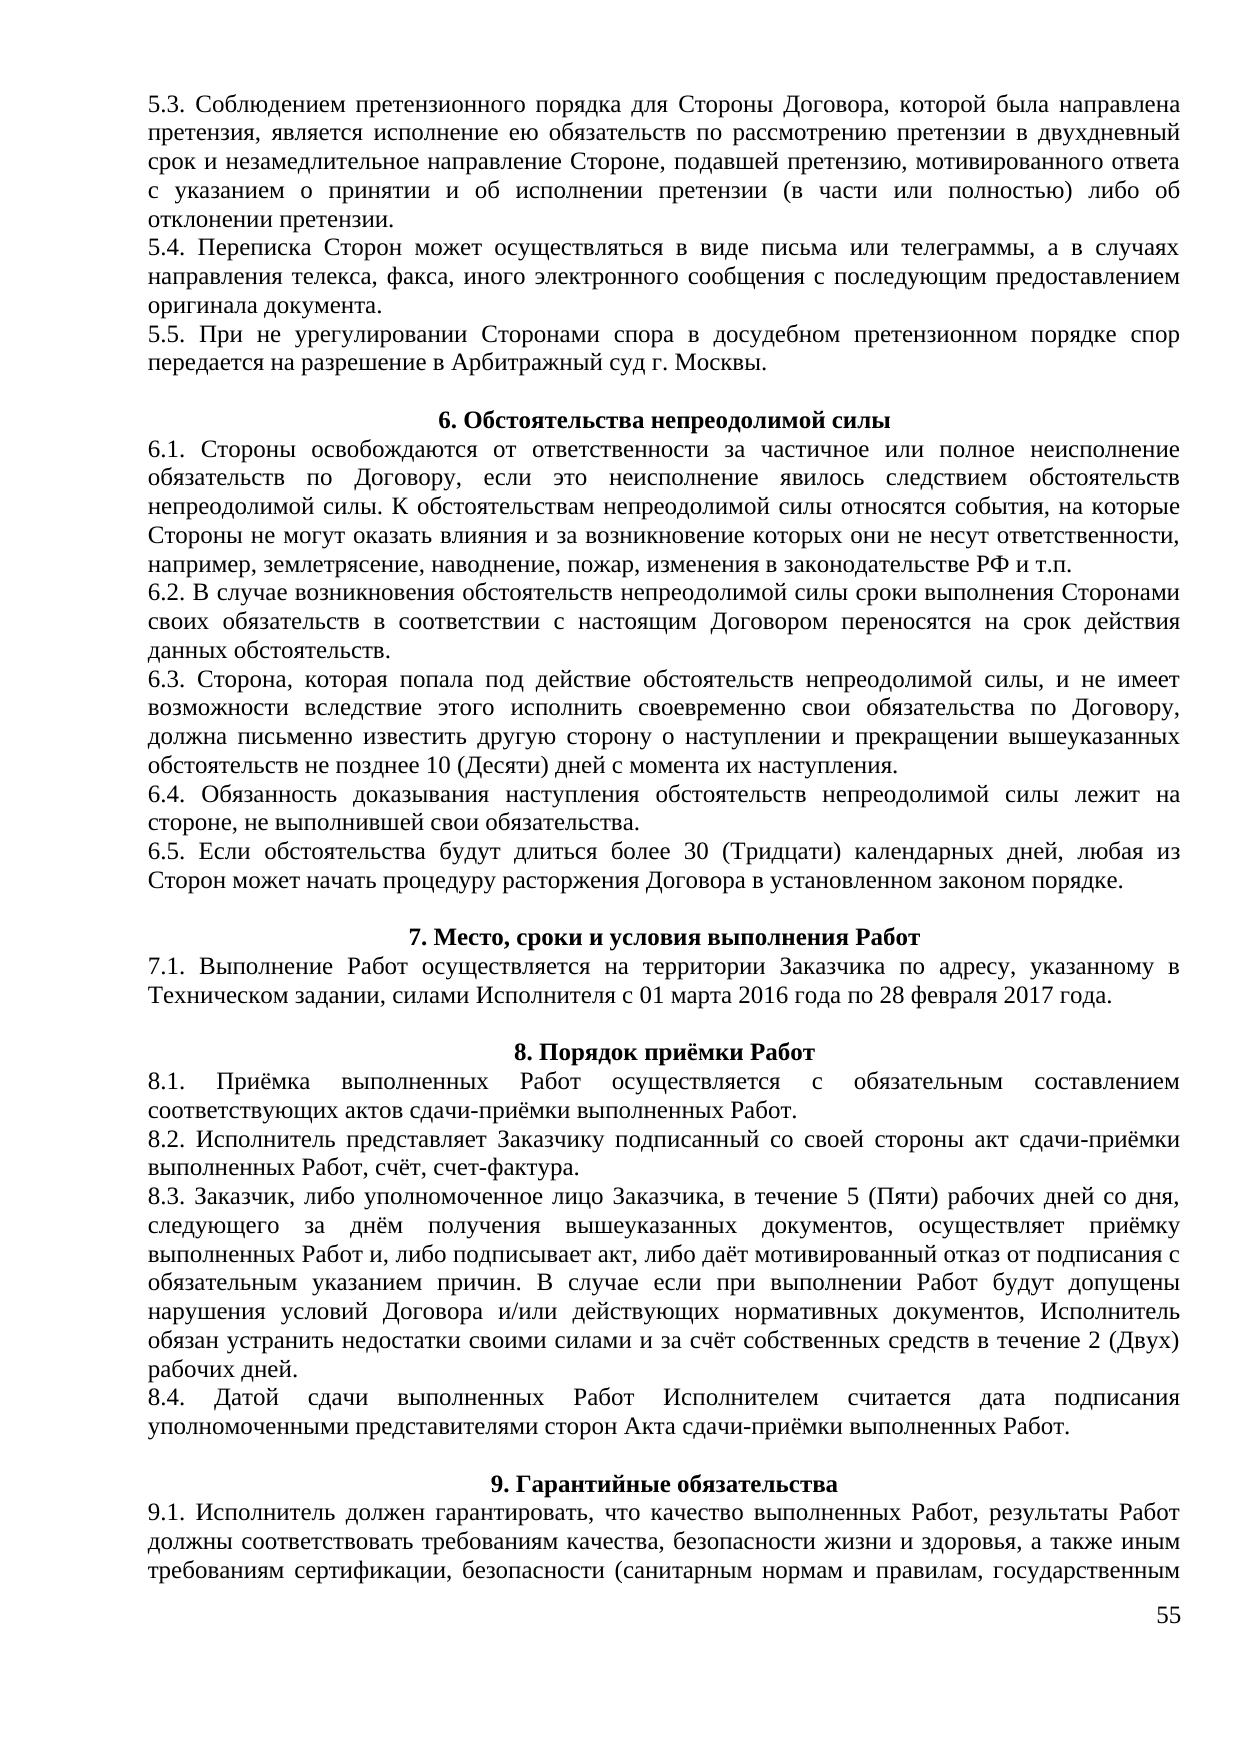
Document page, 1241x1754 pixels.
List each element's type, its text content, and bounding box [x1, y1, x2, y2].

text 6.2. В случае возникновения обстоятельств непреодолимой силы сроки выполнения Сторонами своих обязательств в соответствии с настоящим Договором переносятся на срок действия данных обстоятельств. [148, 577, 1181, 664]
text 5.5. При не урегулировании Сторонами спора в досудебном претензионном порядке спор передается на разрешение в Арбитражный суд г. Москвы. [148, 319, 1181, 376]
text 8.2. Исполнитель представляет Заказчику подписанный со своей стороны акт сдачи-приёмки выполненных Работ, счёт, счет-фактура. [148, 1124, 1181, 1181]
text 8.1. Приёмка выполненных Работ осуществляется с обязательным составлением соответствующих актов сдачи-приёмки выполненных Работ. [148, 1066, 1181, 1124]
text 7.1. Выполнение Работ осуществляется на территории Заказчика по адресу, указанному в Техническом задании, силами Исполнителя с 01 марта 2016 года по 28 февраля 2017 года. [148, 951, 1181, 1009]
text 6.4. Обязанность доказывания наступления обстоятельств непреодолимой силы лежит на стороне, не выполнившей свои обязательства. [148, 779, 1181, 836]
text 5.3. Соблюдением претензионного порядка для Стороны Договора, которой была направлена претензия, является исполнение ею обязательств по рассмотрению претензии в двухдневный срок и незамедлительное направление Стороне, подавшей претензию, мотивированного ответа с указанием о принятии и об исполнении претензии (в части или полностью) либо об отклонении претензии. [148, 89, 1181, 232]
text 6.1. Стороны освобождаются от ответственности за частичное или полное неисполнение обязательств по Договору, если это неисполнение явилось следствием обстоятельств непреодолимой силы. К обстоятельствам непреодолимой силы относятся события, на которые Стороны не могут оказать влияния и за возникновение которых они не несут ответственности, например, землетрясение, наводнение, пожар, изменения в законодательстве РФ и т.п. [148, 434, 1181, 577]
text 9. Гарантийные обязательства [148, 1469, 1181, 1497]
text 8.4. Датой сдачи выполненных Работ Исполнителем считается дата подписания уполномоченными представителями сторон Акта сдачи-приёмки выполненных Работ. [148, 1382, 1181, 1440]
text 6.5. Если обстоятельства будут длиться более 30 (Тридцати) календарных дней, любая из Сторон может начать процедуру расторжения Договора в установленном законом порядке. [148, 836, 1181, 894]
text 6.3. Сторона, которая попала под действие обстоятельств непреодолимой силы, и не имеет возможности вследствие этого исполнить своевременно свои обязательства по Договору, должна письменно известить другую сторону о наступлении и прекращении вышеуказанных обстоятельств не позднее 10 (Десяти) дней с момента их наступления. [148, 664, 1181, 779]
text 6. Обстоятельства непреодолимой силы [148, 405, 1181, 434]
text 5.4. Переписка Сторон может осуществляться в виде письма или телеграммы, а в случаях направления телекса, факса, иного электронного сообщения с последующим предоставлением оригинала документа. [148, 232, 1181, 319]
text 8. Порядок приёмки Работ [148, 1037, 1181, 1066]
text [148, 1497, 1181, 1584]
text 7. Место, сроки и условия выполнения Работ [148, 922, 1181, 951]
text 8.3. Заказчик, либо уполномоченное лицо Заказчика, в течение 5 (Пяти) рабочих дней со дня, следующего за днём получения вышеуказанных документов, осуществляет приёмку выполненных Работ и, либо подписывает акт, либо даёт мотивированный отказ от подписания с обязательным указанием причин. В случае если при выполнении Работ будут допущены нарушения условий Договора и/или действующих нормативных документов, Исполнитель обязан устранить недостатки своими силами и за счёт собственных средств в течение 2 (Двух) рабочих дней. [148, 1181, 1181, 1382]
